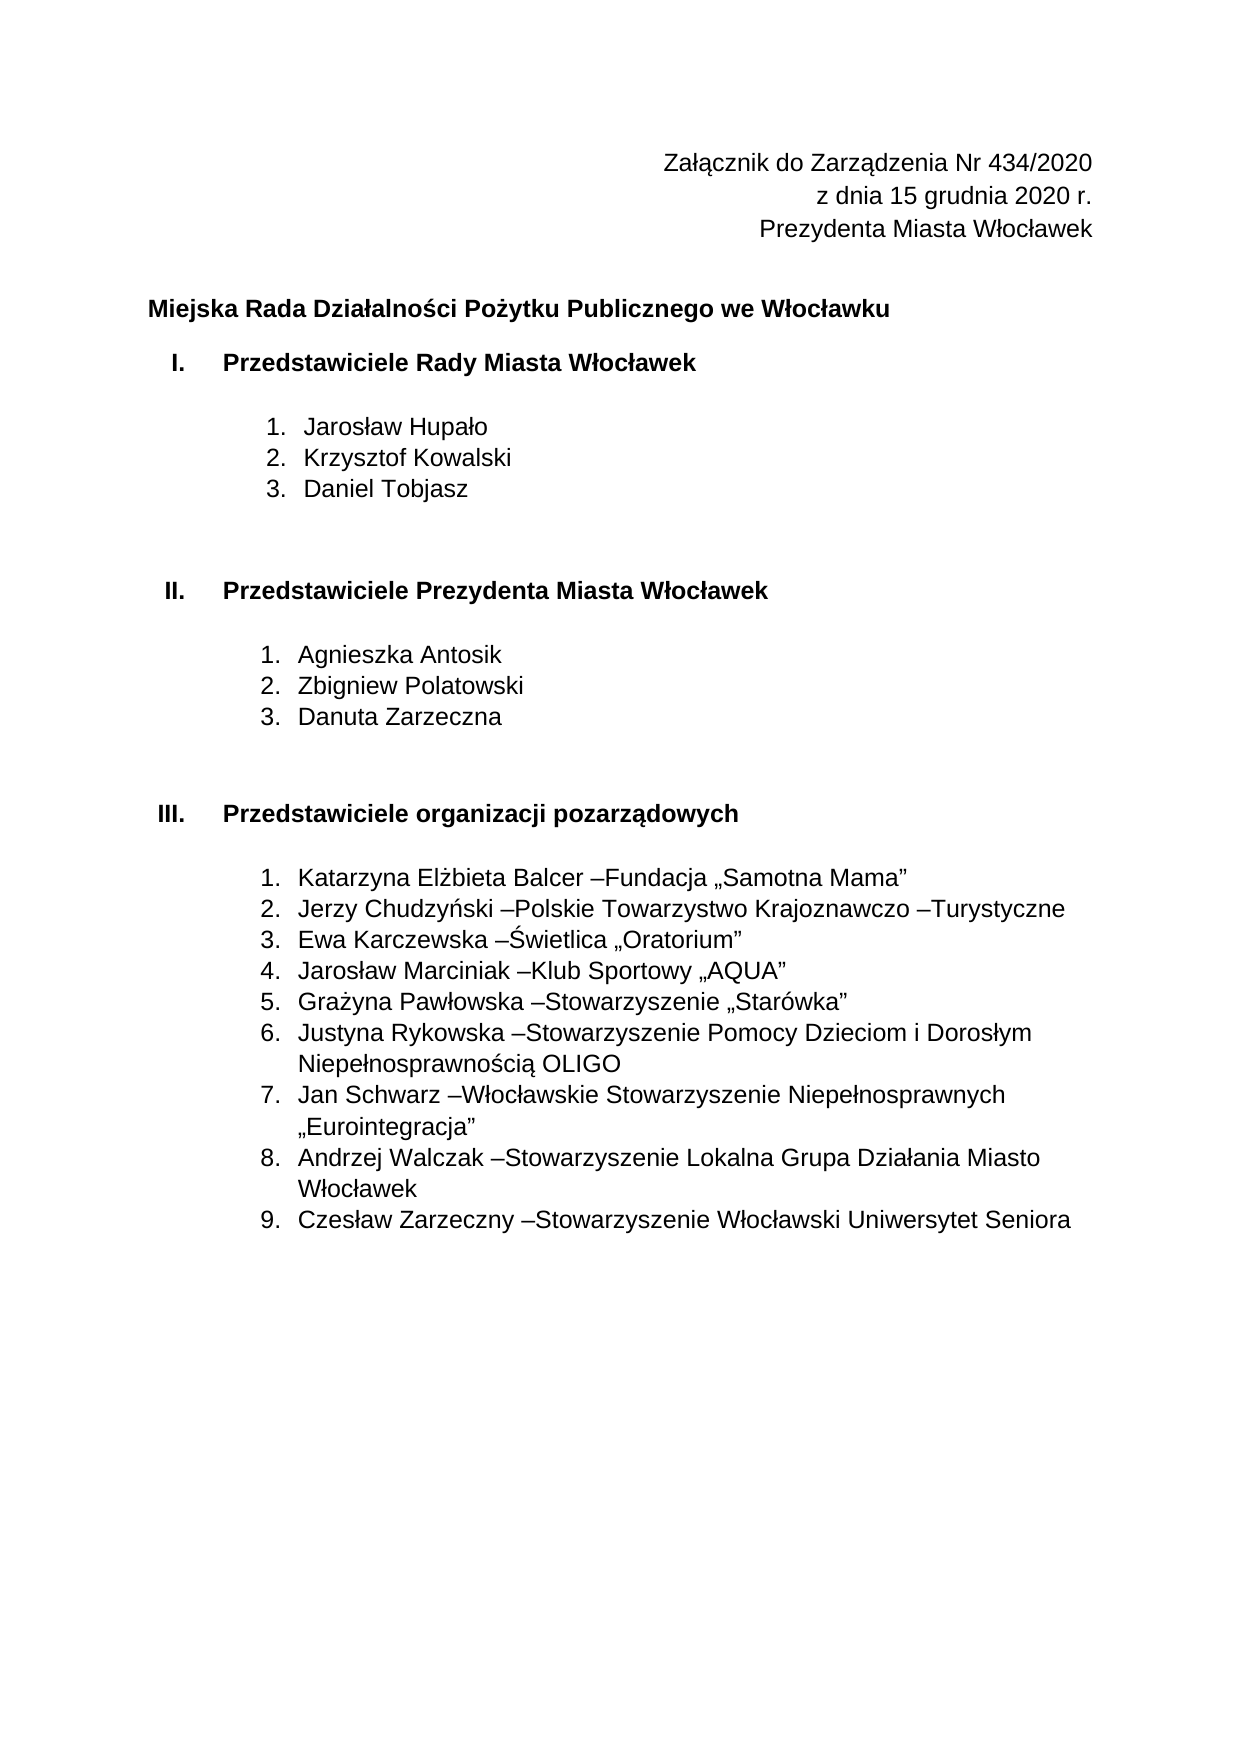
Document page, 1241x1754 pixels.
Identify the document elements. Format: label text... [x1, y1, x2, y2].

subtitle z dnia 15 grudnia 2020 r. [148, 181, 1093, 209]
list Justyna Rykowska –Stowarzyszenie Pomocy Dzieciom i Dorosłym Niepełnosprawnością OLIGO [260, 1018, 1093, 1078]
list Przedstawiciele Prezydenta Miasta Włocławek [185, 576, 1093, 605]
list Ewa Karczewska –Świetlica „Oratorium” [260, 925, 1093, 954]
list Jarosław Marciniak –Klub Sportowy „AQUA” [260, 956, 1093, 985]
subtitle Prezydenta Miasta Włocławek [148, 214, 1093, 242]
text Miejska Rada Działalności Pożytku Publicznego we Włocławku [148, 294, 1093, 323]
list Jan Schwarz –Włocławskie Stowarzyszenie Niepełnosprawnych „Eurointegracja” [260, 1081, 1093, 1140]
list Krzysztof Kowalski [266, 443, 1093, 472]
list Jarosław Hupało [266, 412, 1093, 441]
list Przedstawiciele organizacji pozarządowych [185, 799, 1093, 828]
list Czesław Zarzeczny –Stowarzyszenie Włocławski Uniwersytet Seniora [260, 1205, 1093, 1233]
list Agnieszka Antosik [260, 640, 1093, 669]
list Daniel Tobjasz [266, 474, 1093, 503]
list Grażyna Pawłowska –Stowarzyszenie „Starówka” [260, 987, 1093, 1016]
list Przedstawiciele Rady Miasta Włocławek [185, 348, 1093, 377]
list Katarzyna Elżbieta Balcer –Fundacja „Samotna Mama” [260, 863, 1093, 892]
list Andrzej Walczak –Stowarzyszenie Lokalna Grupa Działania Miasto Włocławek [260, 1143, 1093, 1202]
list Danuta Zarzeczna [260, 702, 1093, 731]
subtitle Załącznik do Zarządzenia Nr 434/2020 [148, 148, 1093, 176]
list Jerzy Chudzyński –Polskie Towarzystwo Krajoznawczo –Turystyczne [260, 894, 1093, 923]
list Zbigniew Polatowski [260, 671, 1093, 700]
